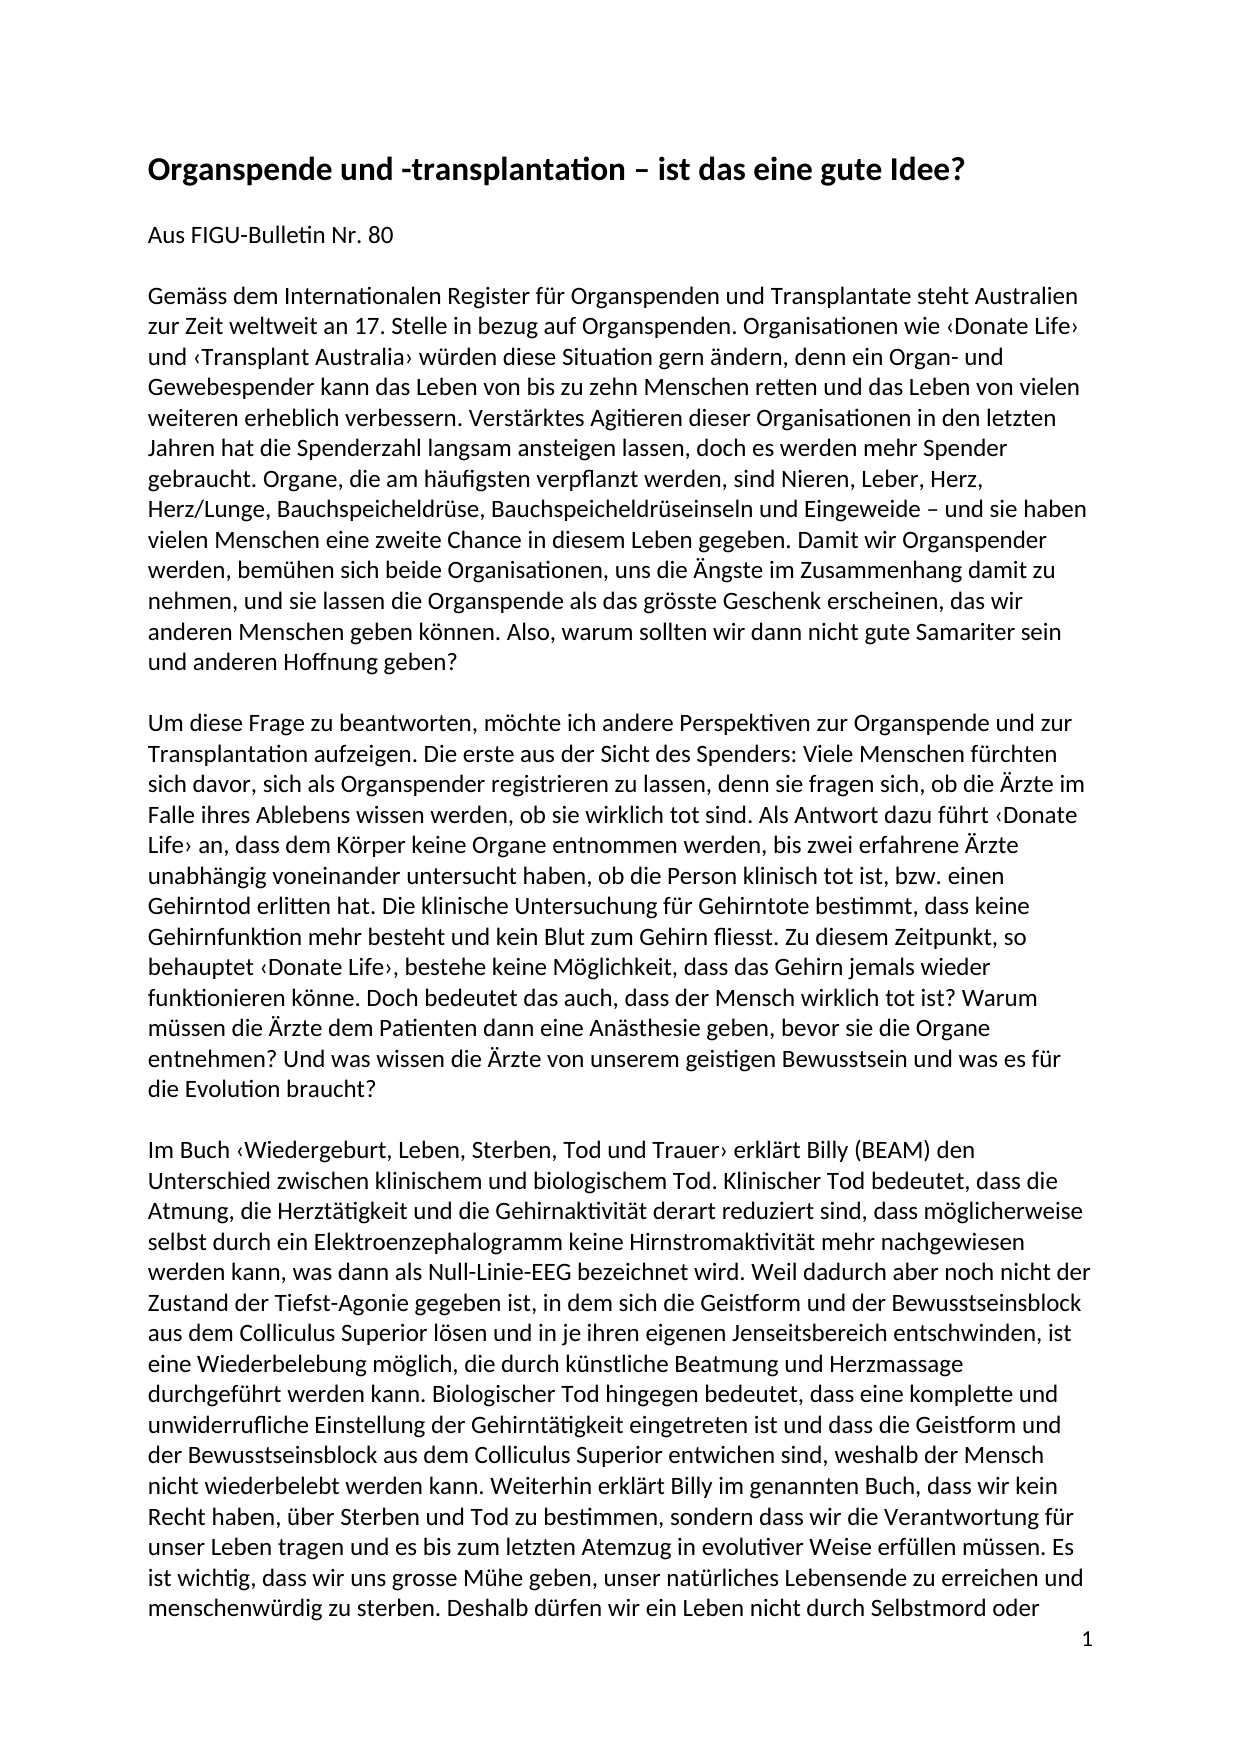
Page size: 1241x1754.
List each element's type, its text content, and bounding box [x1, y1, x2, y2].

text Um diese Frage zu beantworten, möchte ich andere Perspektiven zur Organspende und zur Transplantation aufzeigen. Die erste aus der Sicht des Spenders: Viele Menschen fürchten sich davor, sich als Organspender registrieren zu lassen, denn sie fragen sich, ob die Ärzte im Falle ihres Ablebens wissen werden, ob sie wirklich tot sind. Als Antwort dazu führt ‹Donate Life› an, dass dem Körper keine Organe entnommen werden, bis zwei erfahrene Ärzte unabhängig voneinander untersucht haben, ob die Person klinisch tot ist, bzw. einen Gehirntod erlitten hat. Die klinische Untersuchung für Gehirntote bestimmt, dass keine Gehirnfunktion mehr besteht und kein Blut zum Gehirn fliesst. Zu diesem Zeitpunkt, so behauptet ‹Donate Life›, bestehe keine Möglichkeit, dass das Gehirn jemals wieder funktionieren könne. Doch bedeutet das auch, dass der Mensch wirklich tot ist? Warum müssen die Ärzte dem Patienten dann eine Anästhesie geben, bevor sie die Organe entnehmen? Und was wissen die Ärzte von unserem geistigen Bewusstsein und was es für die Evolution braucht? [148, 707, 1093, 1104]
text Aus FIGU-Bulletin Nr. 80 [148, 219, 1093, 249]
text Organspende und -transplantation – ist das eine gute Idee? [148, 148, 1093, 188]
text Gemäss dem Internationalen Register für Organspenden und Transplantate steht Australien zur Zeit weltweit an 17. Stelle in bezug auf Organspenden. Organisationen wie ‹Donate Life› und ‹Transplant Australia› würden diese Situation gern ändern, denn ein Organ- und Gewebespender kann das Leben von bis zu zehn Menschen retten und das Leben von vielen weiteren erheblich verbessern. Verstärktes Agitieren dieser Organisationen in den letzten Jahren hat die Spenderzahl langsam ansteigen lassen, doch es werden mehr Spender gebraucht. Organe, die am häufigsten verpflanzt werden, sind Nieren, Leber, Herz, Herz/Lunge, Bauchspeicheldrüse, Bauchspeicheldrüseinseln und Eingeweide – und sie haben vielen Menschen eine zweite Chance in diesem Leben gegeben. Damit wir Organspender werden, bemühen sich beide Organisationen, uns die Ängste im Zusammenhang damit zu nehmen, und sie lassen die Organspende als das grösste Geschenk erscheinen, das wir anderen Menschen geben können. Also, warum sollten wir dann nicht gute Samariter sein und anderen Hoffnung geben? [148, 280, 1093, 677]
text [148, 1134, 1093, 1623]
